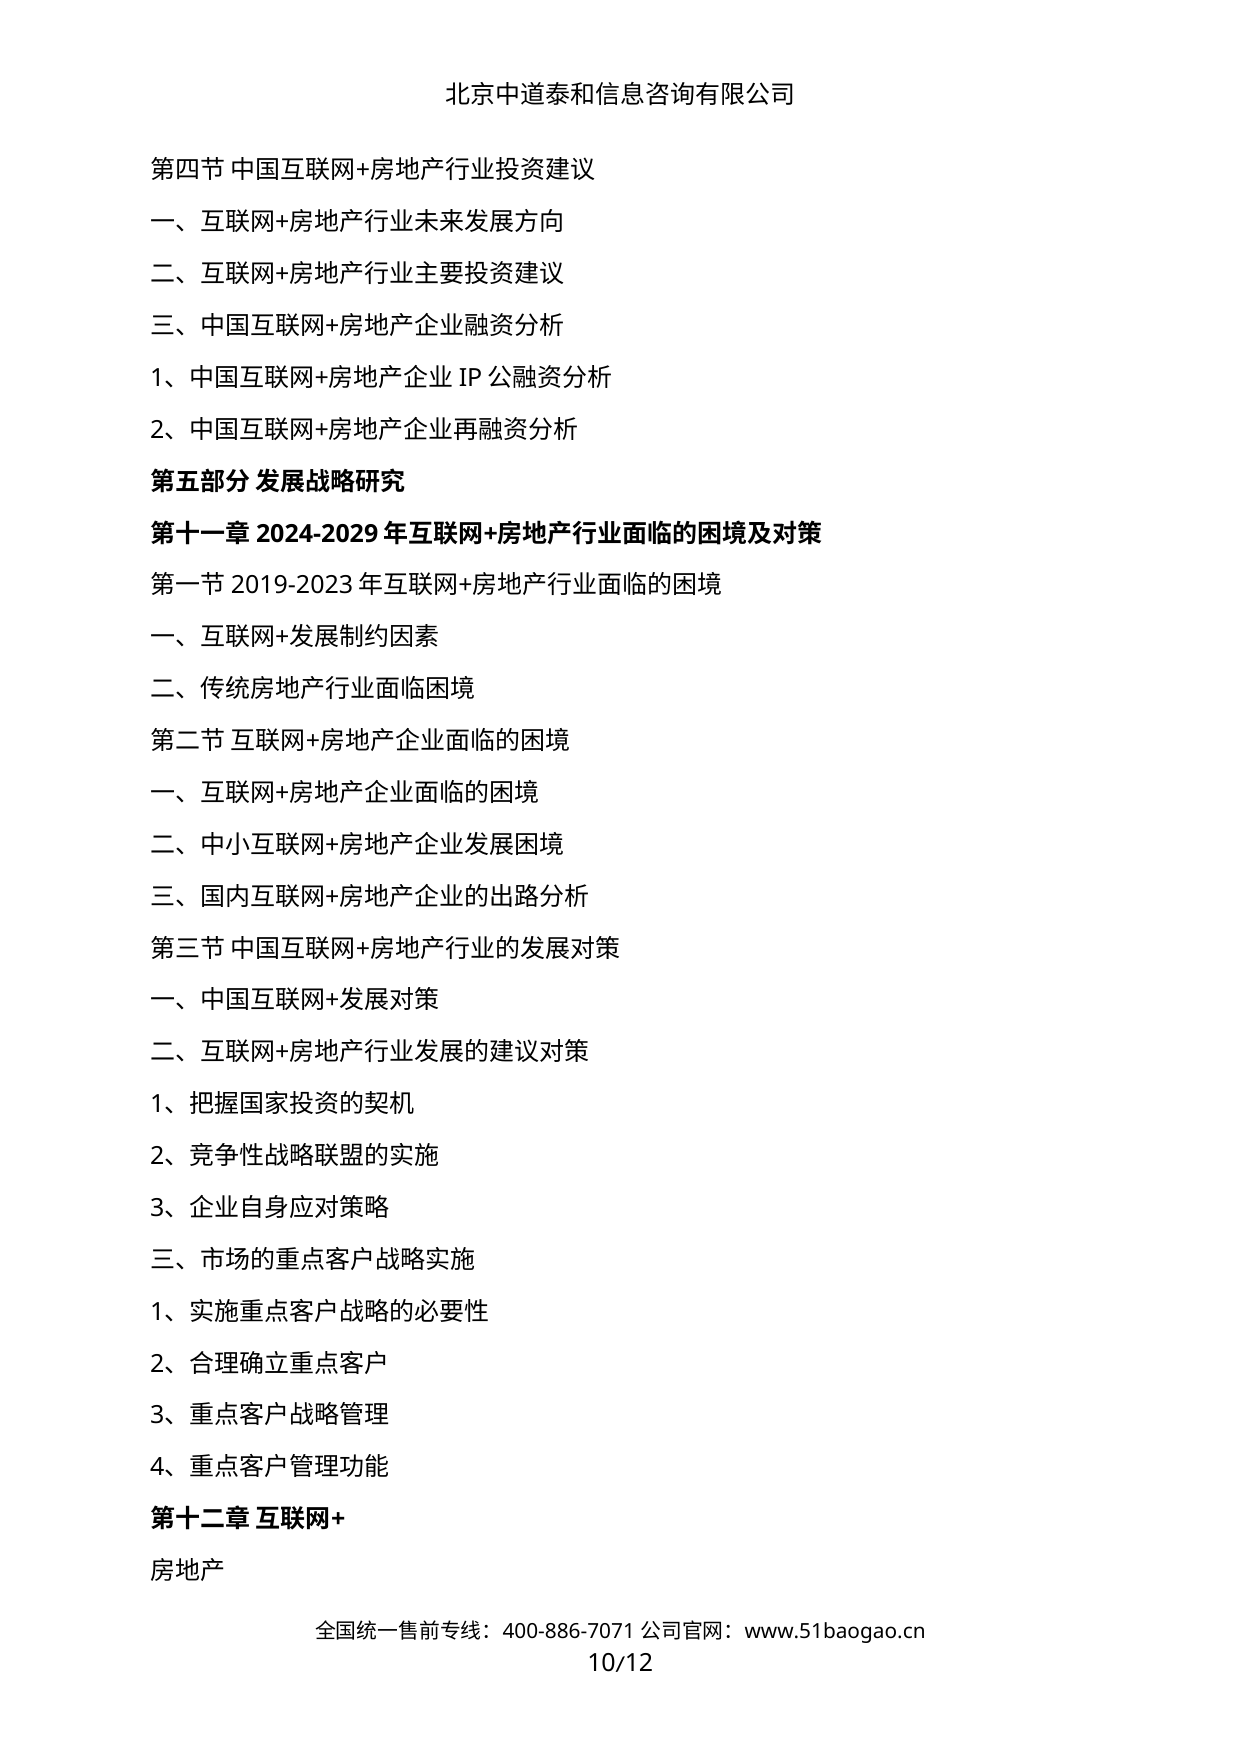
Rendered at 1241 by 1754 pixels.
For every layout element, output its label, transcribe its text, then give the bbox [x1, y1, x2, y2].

text 一、互联网+发展制约因素 [150, 617, 1090, 653]
text 1、把握国家投资的契机 [150, 1084, 1090, 1120]
text 第五部分 发展战略研究 [150, 461, 1090, 497]
text 3、重点客户战略管理 [150, 1395, 1090, 1431]
text 二、中小互联网+房地产企业发展困境 [150, 824, 1090, 861]
text 2、中国互联网+房地产企业再融资分析 [150, 409, 1090, 446]
text 一、互联网+房地产企业面临的困境 [150, 772, 1090, 809]
text 1、实施重点客户战略的必要性 [150, 1291, 1090, 1327]
text 二、互联网+房地产行业主要投资建议 [150, 254, 1090, 290]
text 2、竞争性战略联盟的实施 [150, 1136, 1090, 1172]
text 第三节 中国互联网+房地产行业的发展对策 [150, 928, 1090, 964]
text 一、中国互联网+发展对策 [150, 980, 1090, 1016]
text 第四节 中国互联网+房地产行业投资建议 [150, 150, 1090, 186]
text 第十一章 2024-2029年互联网+房地产行业面临的困境及对策 [150, 513, 1090, 549]
text 第十二章 互联网+ [150, 1499, 1090, 1535]
text 三、中国互联网+房地产企业融资分析 [150, 306, 1090, 342]
text 三、市场的重点客户战略实施 [150, 1239, 1090, 1276]
text 第一节 2019-2023年互联网+房地产行业面临的困境 [150, 565, 1090, 601]
text 一、互联网+房地产行业未来发展方向 [150, 202, 1090, 238]
text 三、国内互联网+房地产企业的出路分析 [150, 876, 1090, 912]
text 4、重点客户管理功能 [150, 1447, 1090, 1483]
text 2、合理确立重点客户 [150, 1343, 1090, 1379]
text 第二节 互联网+房地产企业面临的困境 [150, 721, 1090, 757]
text 房地产 [150, 1551, 1090, 1587]
text 1、中国互联网+房地产企业IP公融资分析 [150, 357, 1090, 394]
text 二、互联网+房地产行业发展的建议对策 [150, 1032, 1090, 1068]
text 3、企业自身应对策略 [150, 1187, 1090, 1224]
text 二、传统房地产行业面临困境 [150, 669, 1090, 705]
